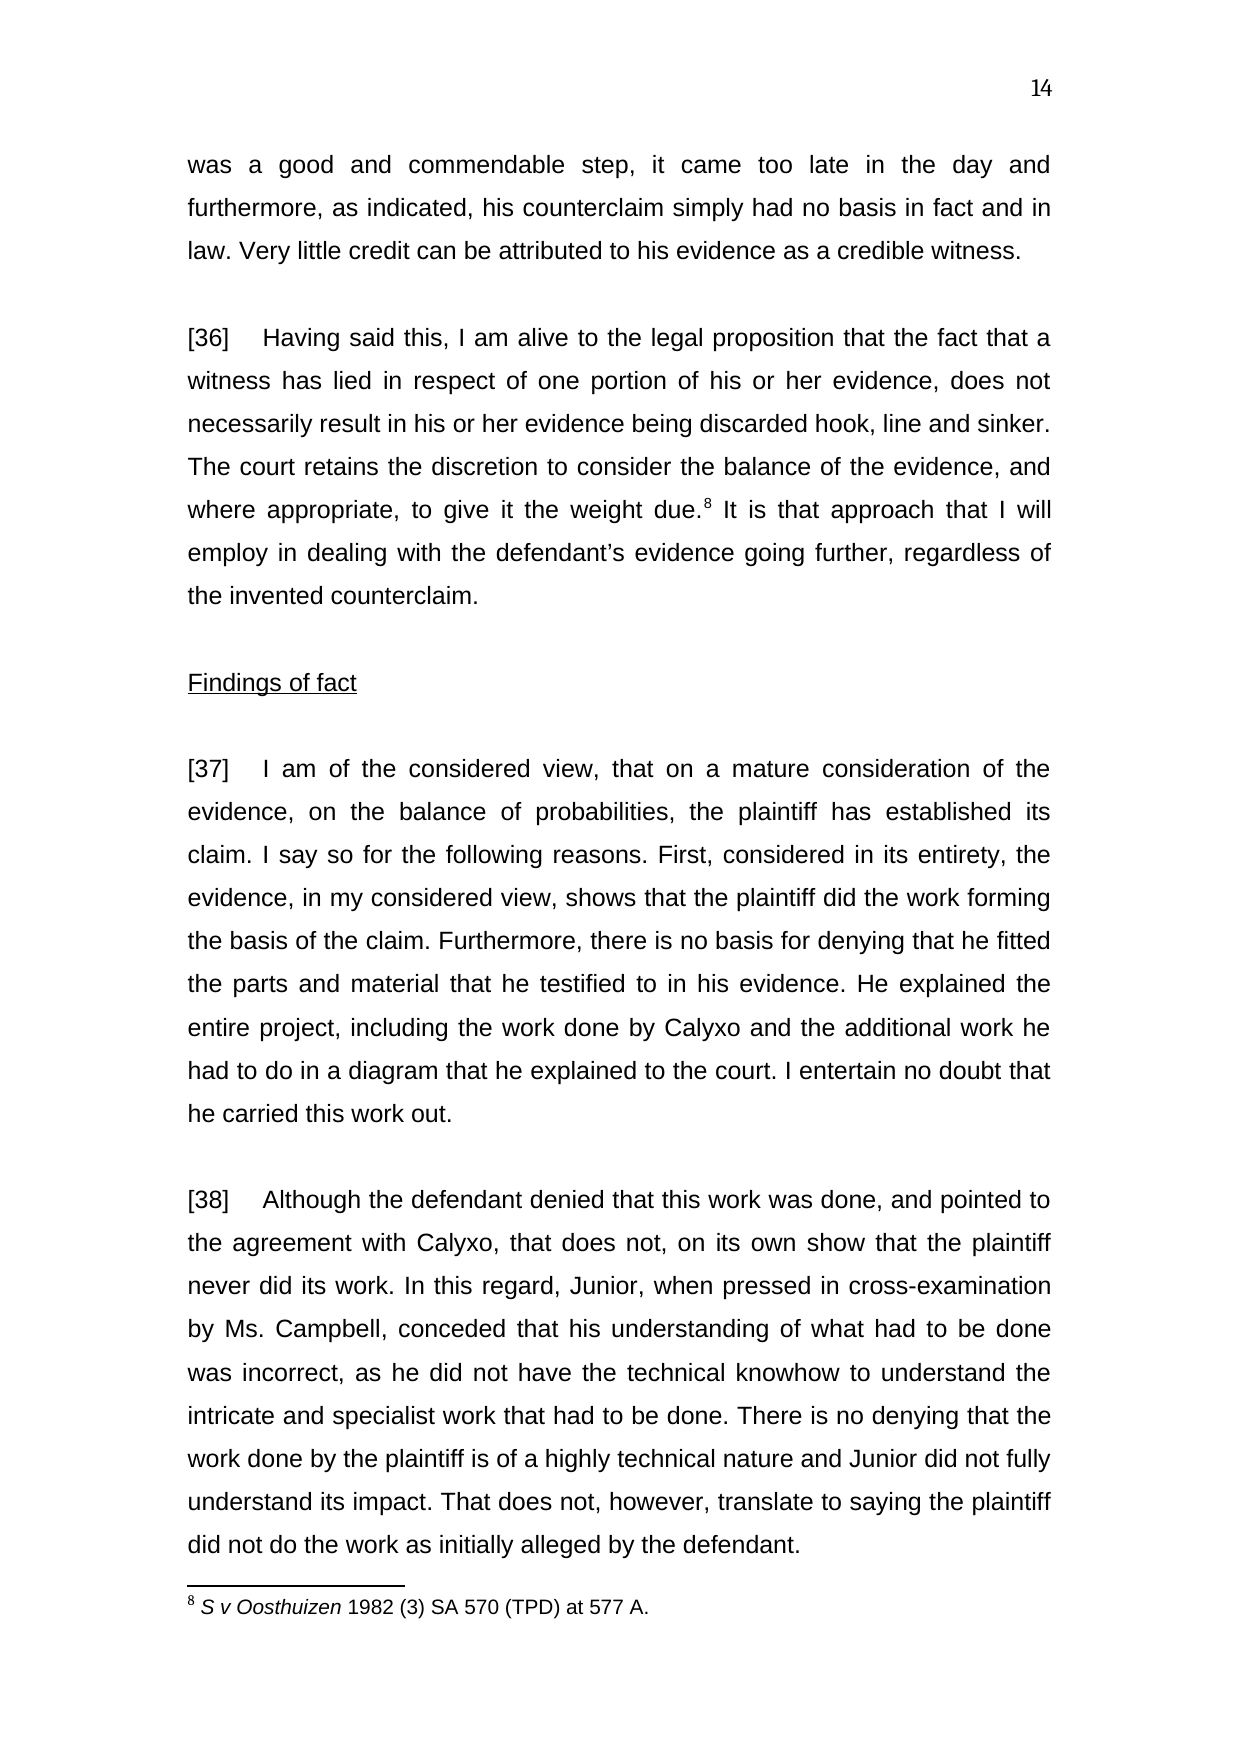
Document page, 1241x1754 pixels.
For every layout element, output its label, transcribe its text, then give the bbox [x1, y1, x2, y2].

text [187, 150, 1053, 265]
text Findings of fact [187, 667, 1053, 696]
text [37] I am of the considered view, that on a mature consideration of the evidence, on the balance of probabilities, the plaintiff has established its claim. I say so for the following reasons. First, considered in its entirety, the evidence, in my considered view, shows that the plaintiff did the work forming the basis of the claim. Furthermore, there is no basis for denying that he fitted the parts and material that he testified to in his evidence. He explained the entire project, including the work done by Calyxo and the additional work he had to do in a diagram that he explained to the court. I entertain no doubt that he carried this work out. [187, 754, 1053, 1127]
text [36] Having said this, I am alive to the legal proposition that the fact that a witness has lied in respect of one portion of his or her evidence, does not necessarily result in his or her evidence being discarded hook, line and sinker. The court retains the discretion to consider the balance of the evidence, and where appropriate, to give it the weight due. It is that approach that I will employ in dealing with the defendant’s evidence going further, regardless of the invented counterclaim. [187, 322, 1053, 610]
text [38] Although the defendant denied that this work was done, and pointed to the agreement with Calyxo, that does not, on its own show that the plaintiff never did its work. In this regard, Junior, when pressed in cross-examination by Ms. Campbell, conceded that his understanding of what had to be done was incorrect, as he did not have the technical knowhow to understand the intricate and specialist work that had to be done. There is no denying that the work done by the plaintiff is of a highly technical nature and Junior did not fully understand its impact. That does not, however, translate to saying the plaintiff did not do the work as initially alleged by the defendant. [187, 1185, 1053, 1559]
